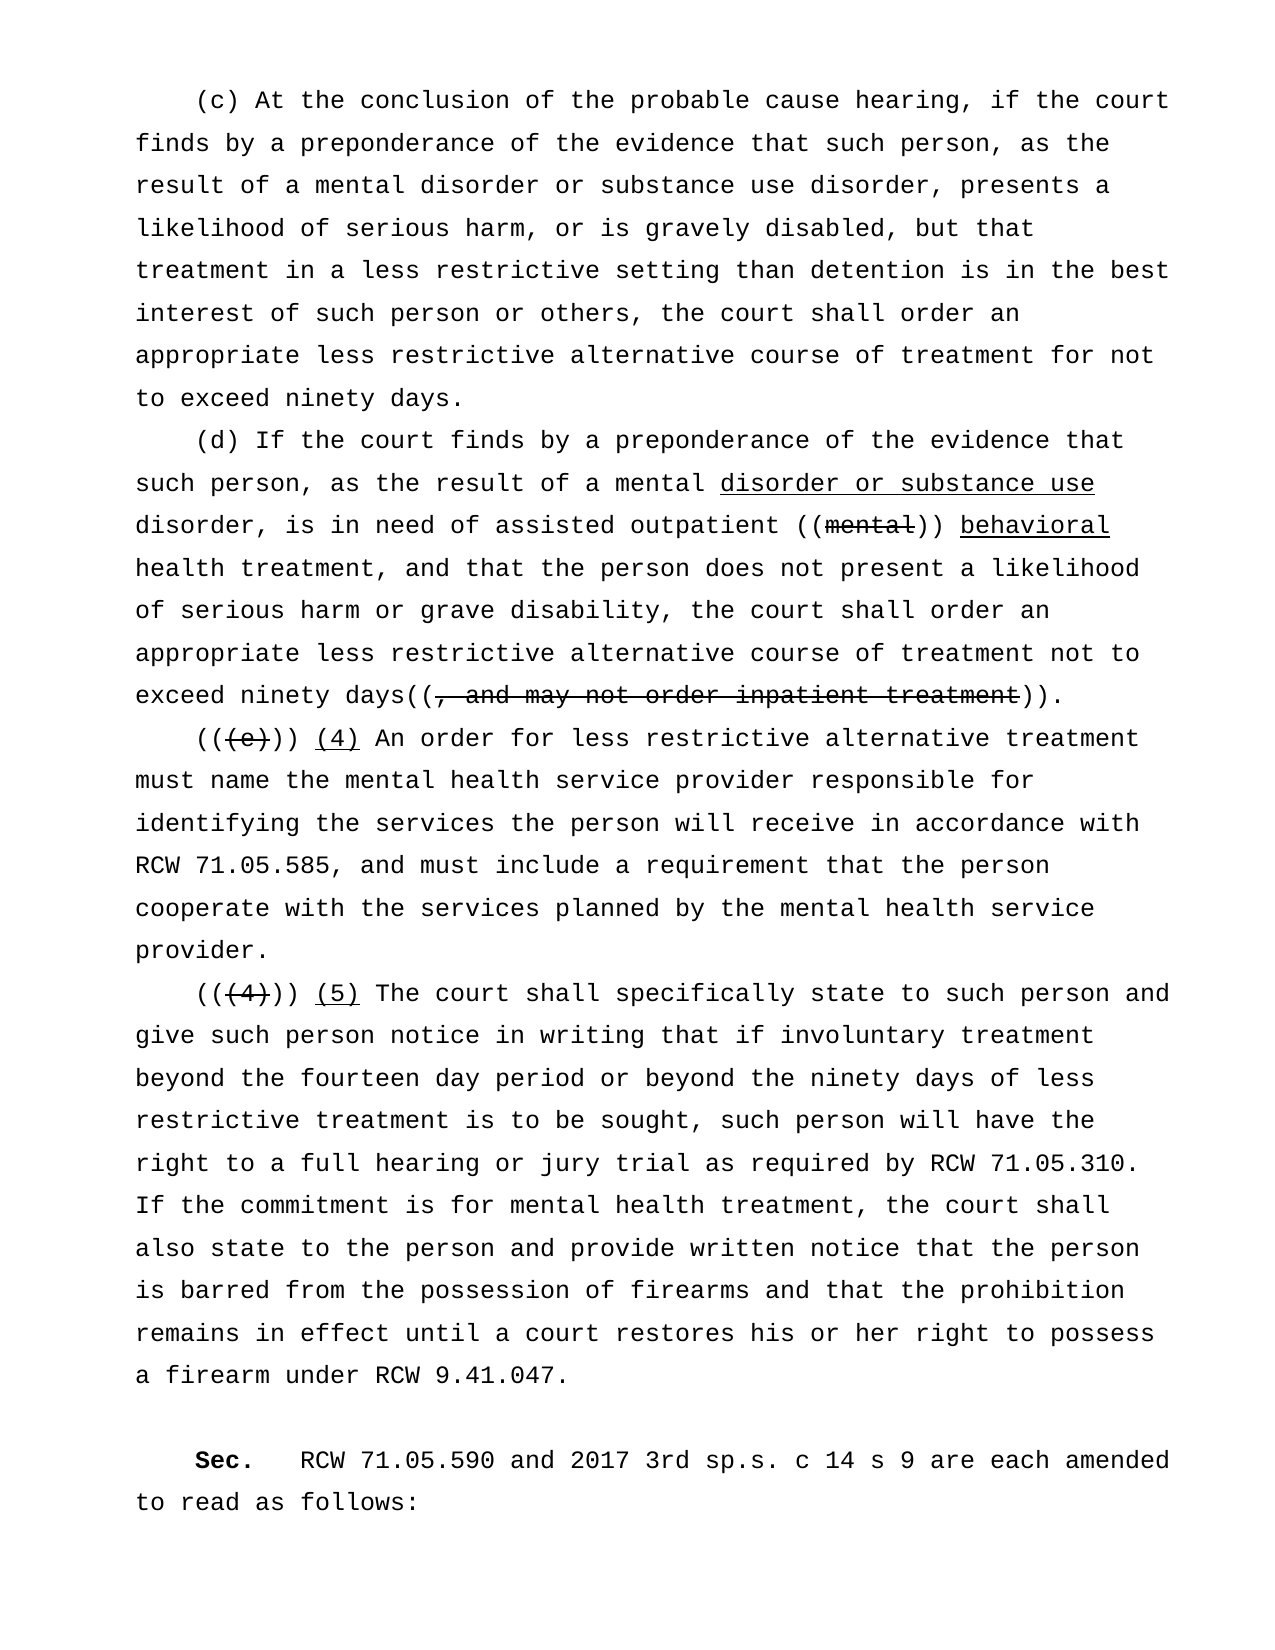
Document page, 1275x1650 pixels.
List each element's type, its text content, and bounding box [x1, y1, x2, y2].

text (d) If the court finds by a preponderance of the evidence that such person, as the result of a mental disorder or substance use disorder, is in need of assisted outpatient ((mental)) behavioral health treatment, and that the person does not present a likelihood of serious harm or grave disability, the court shall order an appropriate less restrictive alternative course of treatment not to exceed ninety days((, and may not order inpatient treatment)). [135, 415, 1170, 712]
text (((e))) (4) An order for less restrictive alternative treatment must name the mental health service provider responsible for identifying the services the person will receive in accordance with RCW 71.05.585, and must include a requirement that the person cooperate with the services planned by the mental health service provider. [135, 712, 1170, 967]
text Sec. RCW 71.05.590 and 2017 3rd sp.s. c 14 s 9 are each amended to read as follows: [135, 1434, 1170, 1519]
text (c) At the conclusion of the probable cause hearing, if the court finds by a preponderance of the evidence that such person, as the result of a mental disorder or substance use disorder, presents a likelihood of serious harm, or is gravely disabled, but that treatment in a less restrictive setting than detention is in the best interest of such person or others, the court shall order an appropriate less restrictive alternative course of treatment for not to exceed ninety days. [135, 75, 1170, 415]
text (((4))) (5) The court shall specifically state to such person and give such person notice in writing that if involuntary treatment beyond the fourteen day period or beyond the ninety days of less restrictive treatment is to be sought, such person will have the right to a full hearing or jury trial as required by RCW 71.05.310. If the commitment is for mental health treatment, the court shall also state to the person and provide written notice that the person is barred from the possession of firearms and that the prohibition remains in effect until a court restores his or her right to possess a firearm under RCW 9.41.047. [135, 967, 1170, 1392]
